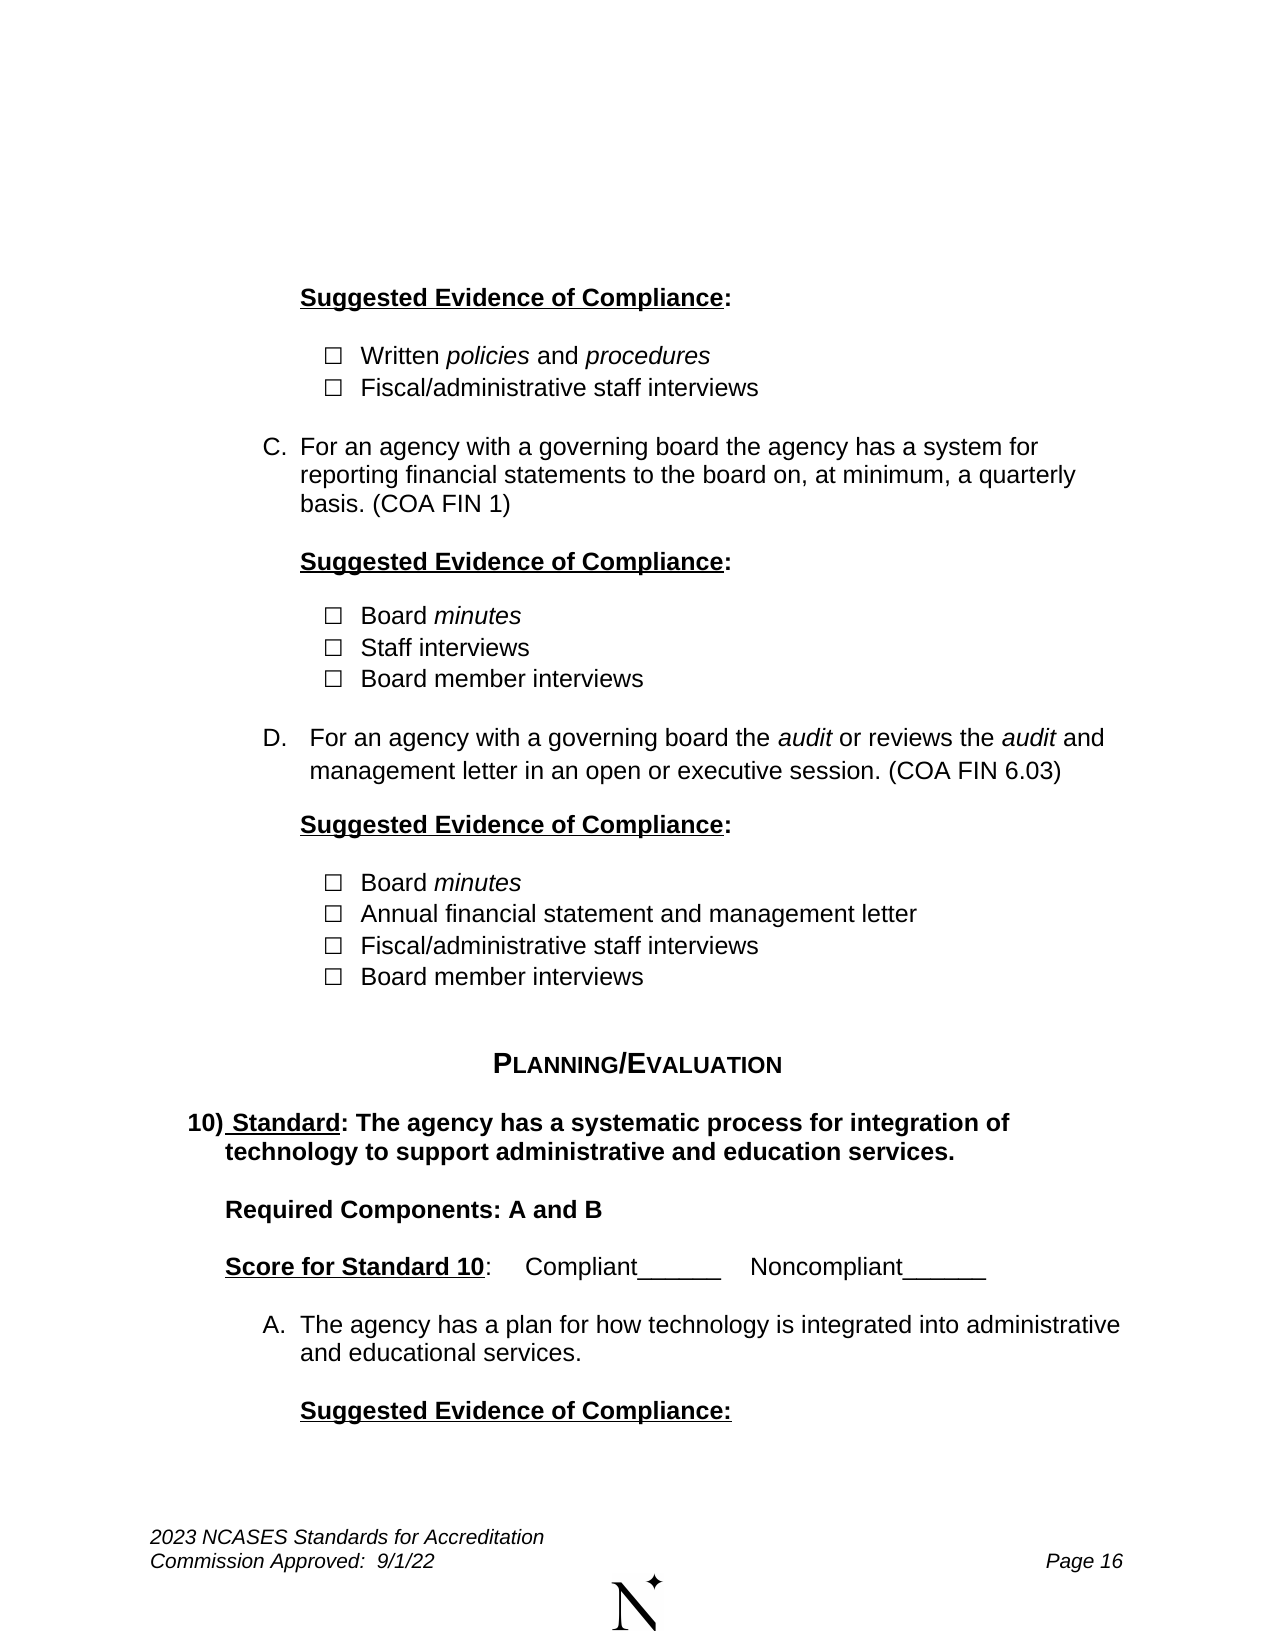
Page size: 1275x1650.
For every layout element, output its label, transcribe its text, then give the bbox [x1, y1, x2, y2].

list Fiscal/administrative staff interviews [323, 930, 1125, 961]
text Suggested Evidence of Compliance: [300, 810, 1125, 838]
picture [611, 1573, 664, 1631]
subtitle Planning/Evaluation [150, 1046, 1125, 1079]
list The agency has a plan for how technology is integrated into administrative and educational services. [262, 1309, 1125, 1367]
list Fiscal/administrative staff interviews [323, 371, 1125, 403]
list Staff interviews [323, 632, 1125, 663]
list Board member interviews [323, 961, 1125, 992]
text Suggested Evidence of Compliance: [300, 1396, 1125, 1424]
subtitle Standard: The agency has a systematic process for integration of technology to support administrative and education services. [187, 1108, 1125, 1166]
list Board member interviews [323, 663, 1125, 694]
list Board minutes [323, 867, 1125, 898]
list Written policies and procedures [323, 340, 1125, 371]
list For an agency with a governing board the audit or reviews the audit and management letter in an open or executive session. (COA FIN 6.03) [262, 723, 1125, 784]
text Suggested Evidence of Compliance: [225, 546, 1125, 575]
text Required Components: A and B [225, 1194, 1125, 1223]
list Board minutes [323, 600, 1125, 632]
list Annual financial statement and management letter [323, 898, 1125, 930]
list For an agency with a governing board the agency has a system for reporting financial statements to the board on, at minimum, a quarterly basis. (COA FIN 1) [262, 431, 1125, 518]
text Suggested Evidence of Compliance: [300, 283, 1125, 311]
text Score for Standard 10: Compliant______ Noncompliant______ [225, 1252, 1125, 1281]
